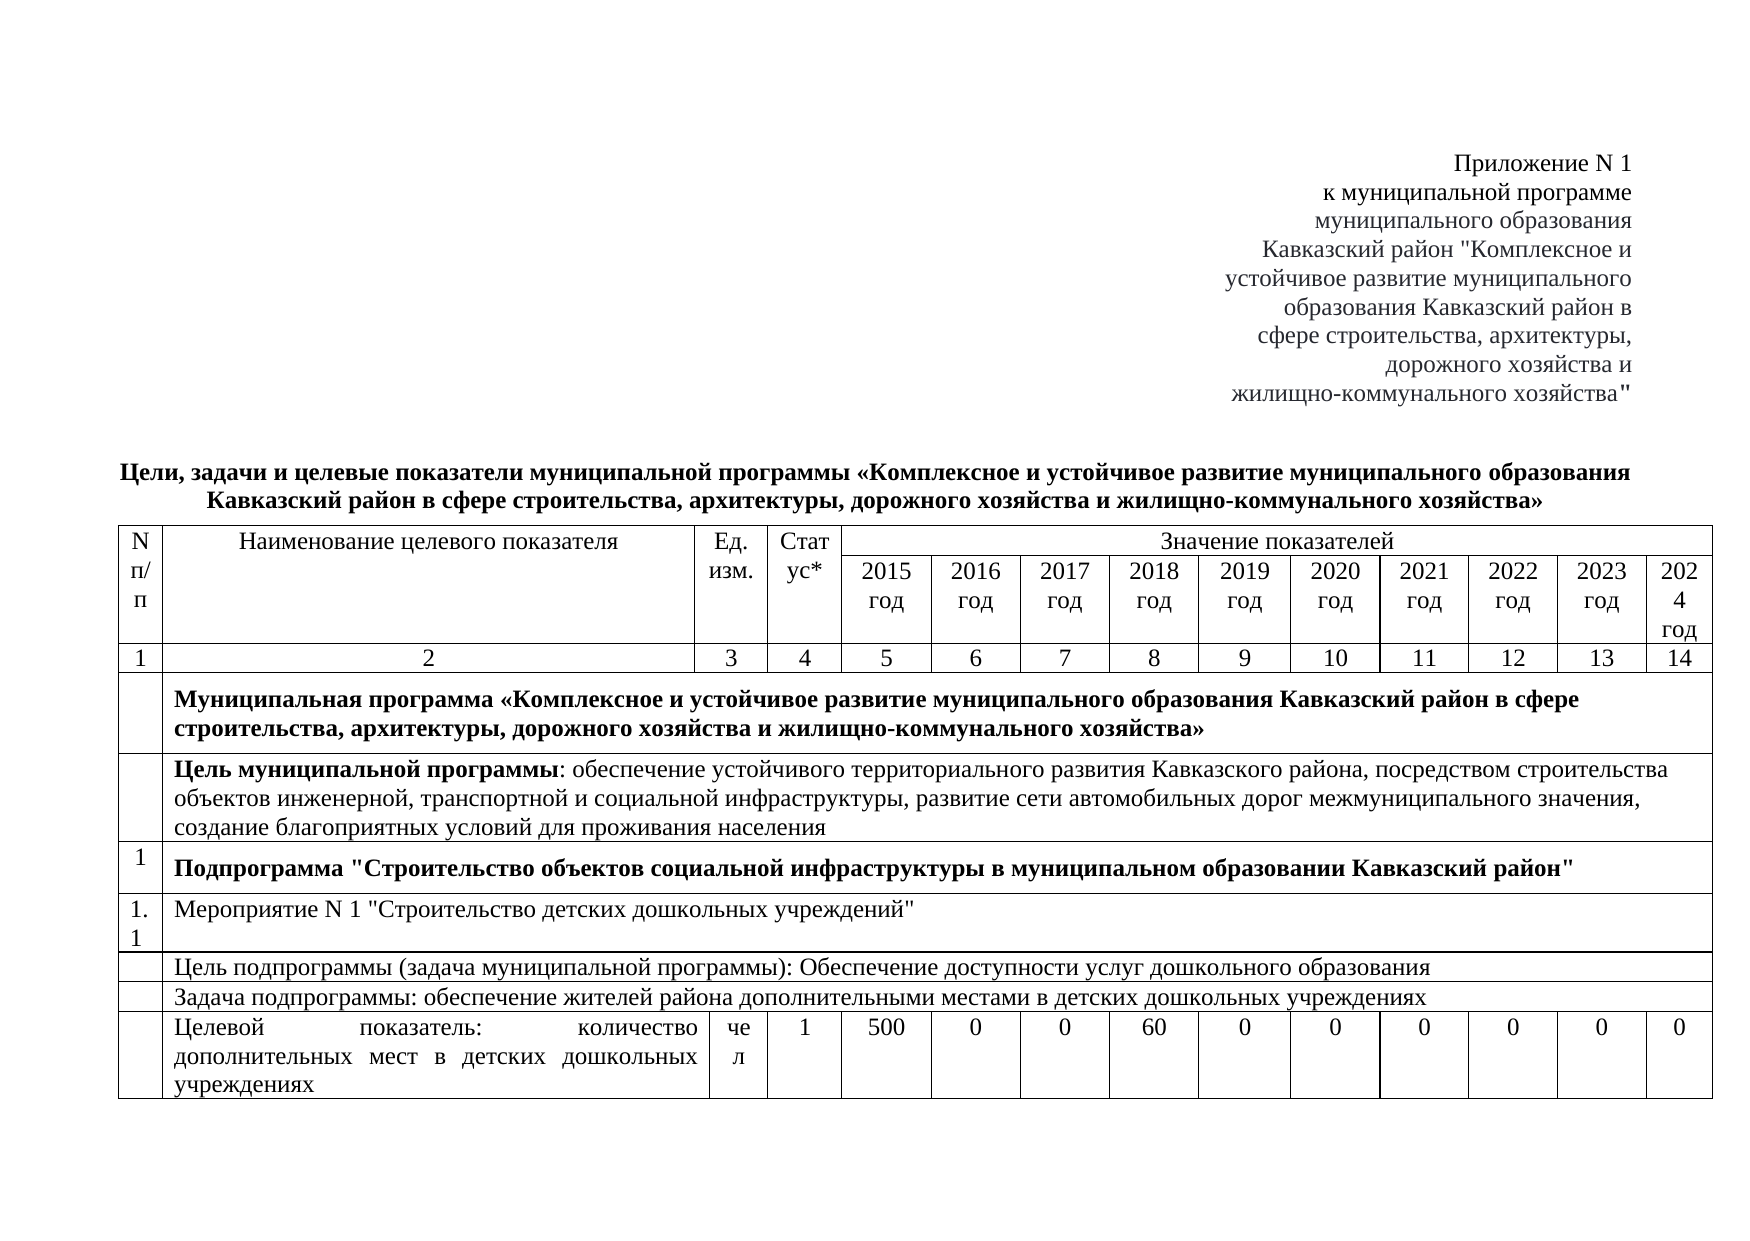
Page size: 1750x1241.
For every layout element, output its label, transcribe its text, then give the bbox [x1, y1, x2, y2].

table_cell 1 [768, 1012, 841, 1098]
table_cell [119, 754, 162, 841]
table_cell Подпрограмма "Строительство объектов социальной инфраструктуры в муниципальном образовании Кавказский район" [163, 842, 1712, 893]
table_cell 2018 год [1110, 556, 1198, 642]
table_cell 0 [1021, 1012, 1109, 1098]
table_cell 2024 год [1647, 556, 1712, 642]
text Приложение N 1 к муниципальной программе муниципального образования Кавказский район "Комплексное и устойчивое развитие муниципального образования Кавказский район в сфере строительства, архитектуры, дорожного хозяйства и жилищно-коммунального хозяйства" [118, 148, 1632, 407]
table_cell 3 [695, 644, 767, 672]
table_cell 1 [119, 644, 162, 672]
table_cell чел [710, 1012, 767, 1098]
table_cell 2022 год [1469, 556, 1557, 642]
table_cell 2016 год [932, 556, 1020, 642]
table_cell 2015 год [842, 556, 931, 642]
table_cell 1 [119, 842, 162, 893]
table_cell 8 [1110, 644, 1198, 672]
table_cell Цель муниципальной программы: обеспечение устойчивого территориального развития Кавказского района, посредством строительства объектов инженерной, транспортной и социальной инфраструктуры, развитие сети автомобильных дорог межмуниципального значения, создание благоприятных условий для проживания населения [163, 754, 1712, 841]
table_cell 0 [1199, 1012, 1290, 1098]
table_cell 5 [842, 644, 931, 672]
table_cell 4 [768, 644, 841, 672]
table_cell 0 [1647, 1012, 1712, 1098]
table_cell 0 [1291, 1012, 1379, 1098]
table_cell 10 [1291, 644, 1379, 672]
table_cell Муниципальная программа «Комплексное и устойчивое развитие муниципального образования Кавказский район в сфере строительства, архитектуры, дорожного хозяйства и жилищно-коммунального хозяйства» [163, 673, 1712, 753]
table_header N п/п [119, 526, 162, 642]
table_cell 60 [1110, 1012, 1198, 1098]
table_cell [119, 673, 162, 753]
table_cell [119, 1012, 162, 1098]
table_cell 2019 год [1199, 556, 1290, 642]
table_cell [119, 953, 162, 981]
table_header Наименование целевого показателя [163, 526, 694, 642]
subtitle Цели, задачи и целевые показатели муниципальной программы «Комплексное и устойчивое развитие муниципального образования Кавказский район в сфере строительства, архитектуры, дорожного хозяйства и жилищно-коммунального хозяйства» [118, 457, 1632, 514]
table_cell 2020 год [1291, 556, 1379, 642]
table_cell 0 [1381, 1012, 1468, 1098]
table_cell 12 [1469, 644, 1557, 672]
table_cell Мероприятие N 1 "Строительство детских дошкольных учреждений" [163, 894, 1712, 951]
table_cell 14 [1647, 644, 1712, 672]
table_cell 0 [1469, 1012, 1557, 1098]
table_cell 2021 год [1381, 556, 1468, 642]
table_cell Целевой показатель: количество дополнительных мест в детских дошкольных учреждениях [163, 1012, 709, 1098]
table_cell 2017 год [1021, 556, 1109, 642]
table_cell 2023 год [1558, 556, 1646, 642]
table_cell 500 [842, 1012, 931, 1098]
table_cell 2 [163, 644, 694, 672]
table_cell Цель подпрограммы (задача муниципальной программы): Обеспечение доступности услуг дошкольного образования [163, 953, 1712, 981]
table_cell 11 [1381, 644, 1468, 672]
table_header Статус* [768, 526, 841, 642]
table_cell Задача подпрограммы: обеспечение жителей района дополнительными местами в детских дошкольных учреждениях [163, 982, 1712, 1011]
table_cell 0 [932, 1012, 1020, 1098]
table_cell 6 [932, 644, 1020, 672]
table_header Значение показателей [842, 526, 1712, 555]
table_cell 0 [1558, 1012, 1646, 1098]
table_cell 9 [1199, 644, 1290, 672]
table_cell 1.1 [119, 894, 162, 951]
table_cell 13 [1558, 644, 1646, 672]
table_header Ед. изм. [695, 526, 767, 642]
table_cell [119, 982, 162, 1011]
table_cell 7 [1021, 644, 1109, 672]
